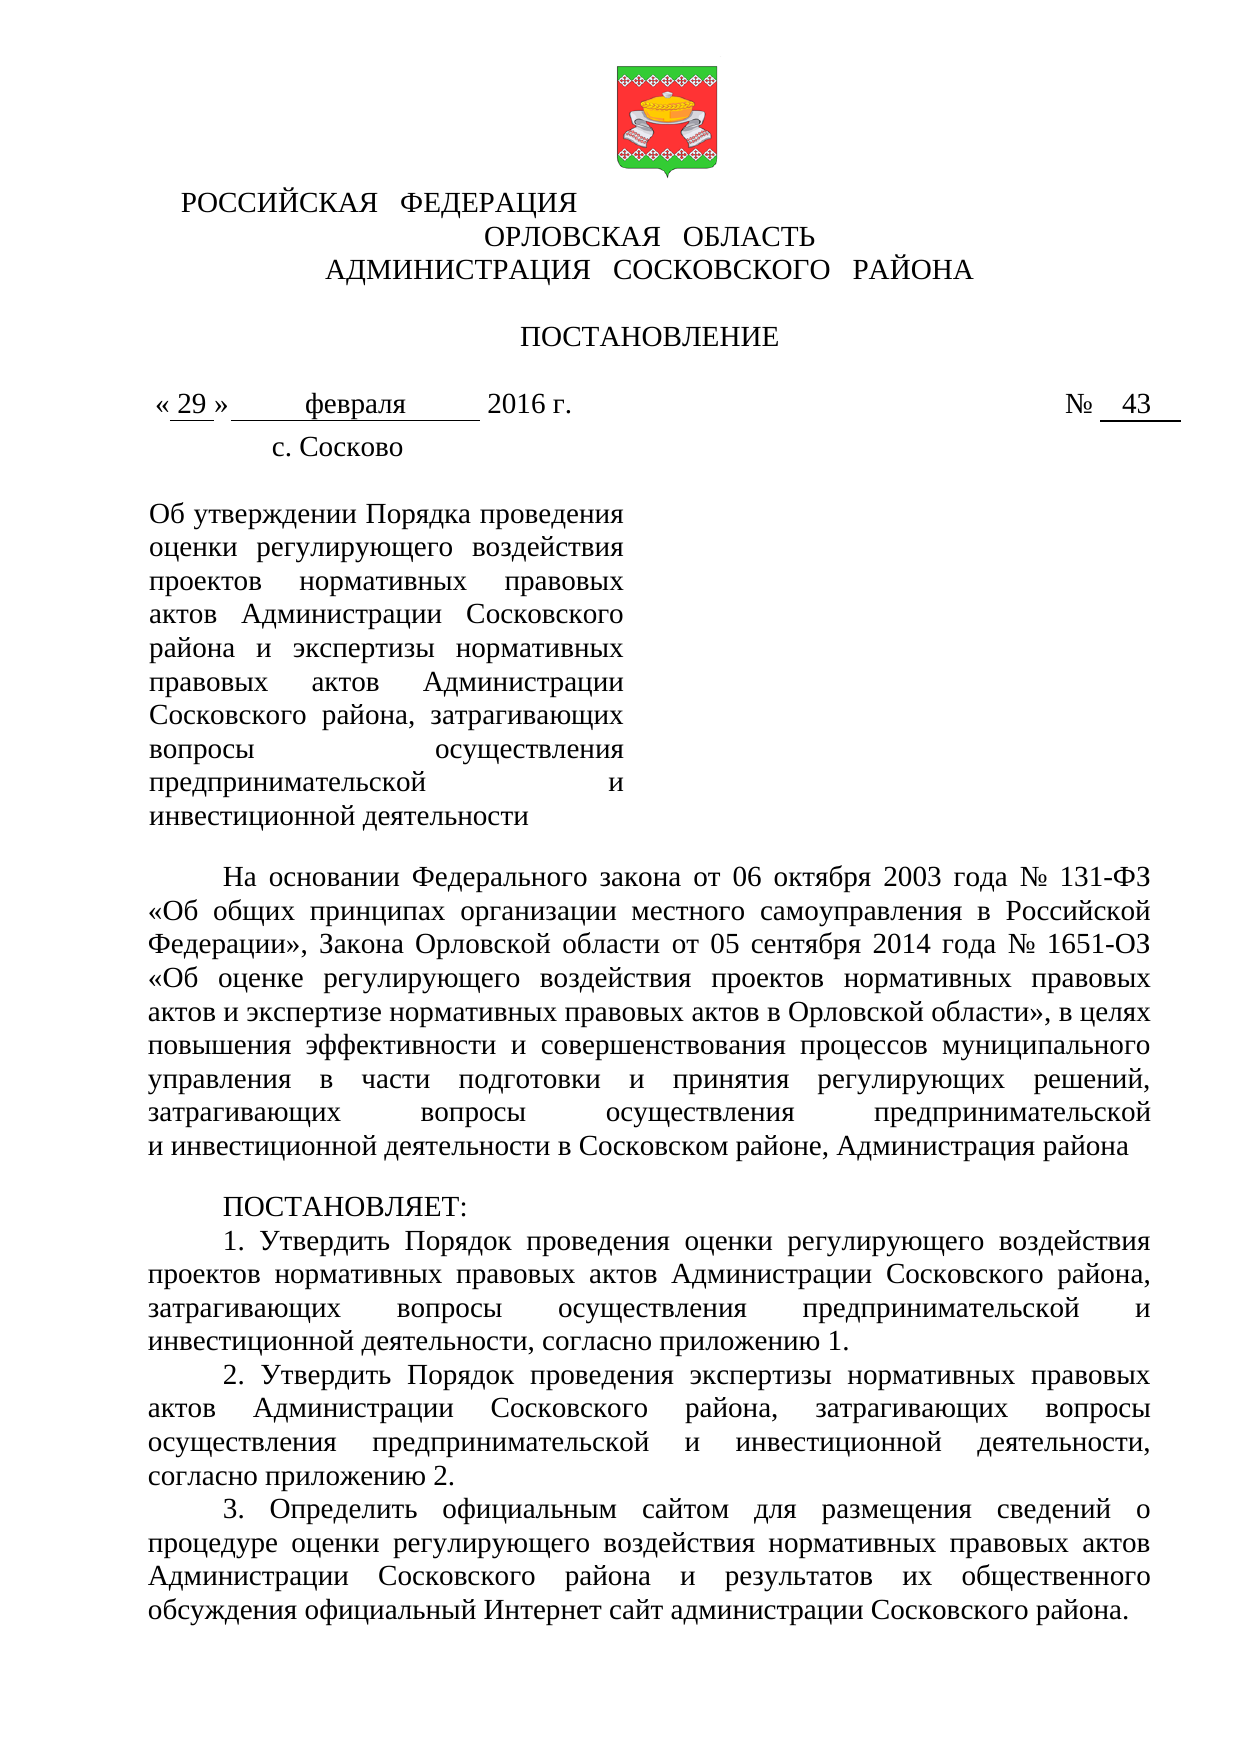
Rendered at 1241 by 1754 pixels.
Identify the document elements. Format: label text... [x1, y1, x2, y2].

text 2. Утвердить Порядок проведения экспертизы нормативных правовых актов Администрации Сосковского района, затрагивающих вопросы осуществления предпринимательской и инвестиционной деятельности, согласно приложению 2. [148, 1357, 1152, 1491]
text 3. Определить официальным сайтом для размещения сведений о процедуре оценки регулирующего воздействия нормативных правовых актов Администрации Сосковского района и результатов их общественного обсуждения официальный Интернет сайт администрации Сосковского района. [148, 1491, 1152, 1625]
text АДМИНИСТРАЦИЯ СОСКОВСКОГО РАЙОНА [148, 252, 1152, 286]
text ПОСТАНОВЛЯЕТ: [148, 1189, 1152, 1223]
text ПОСТАНОВЛЕНИЕ [148, 319, 1152, 353]
text с. Сосково [148, 429, 1152, 462]
text РОССИЙСКАЯ ФЕДЕРАЦИЯ [148, 185, 1152, 219]
picture [610, 56, 723, 185]
text На основании Федерального закона от 06 октября 2003 года № 131-ФЗ «Об общих принципах организации местного самоуправления в Российской Федерации», Закона Орловской области от 05 сентября 2014 года № 1651-ОЗ «Об оценке регулирующего воздействия проектов нормативных правовых актов и экспертизе нормативных правовых актов в Орловской области», в целях повышения эффективности и совершенствования процессов муниципального управления в части подготовки и принятия регулирующих решений, затрагивающих вопросы осуществления предпринимательской и инвестиционной деятельности в Сосковском районе, Администрация района [148, 859, 1152, 1161]
text 1. Утвердить Порядок проведения оценки регулирующего воздействия проектов нормативных правовых актов Администрации Сосковского района, затрагивающих вопросы осуществления предпринимательской и инвестиционной деятельности, согласно приложению 1. [148, 1223, 1152, 1357]
table_header [140, 386, 1181, 429]
table_header Об утверждении Порядка проведения оценки регулирующего воздействия проектов нормативных правовых актов Администрации Сосковского района и экспертизы нормативных правовых актов Администрации Сосковского района, затрагивающих вопросы осуществления предпринимательской и инвестиционной деятельности [138, 496, 635, 831]
text ОРЛОВСКАЯ ОБЛАСТЬ [148, 219, 1152, 252]
